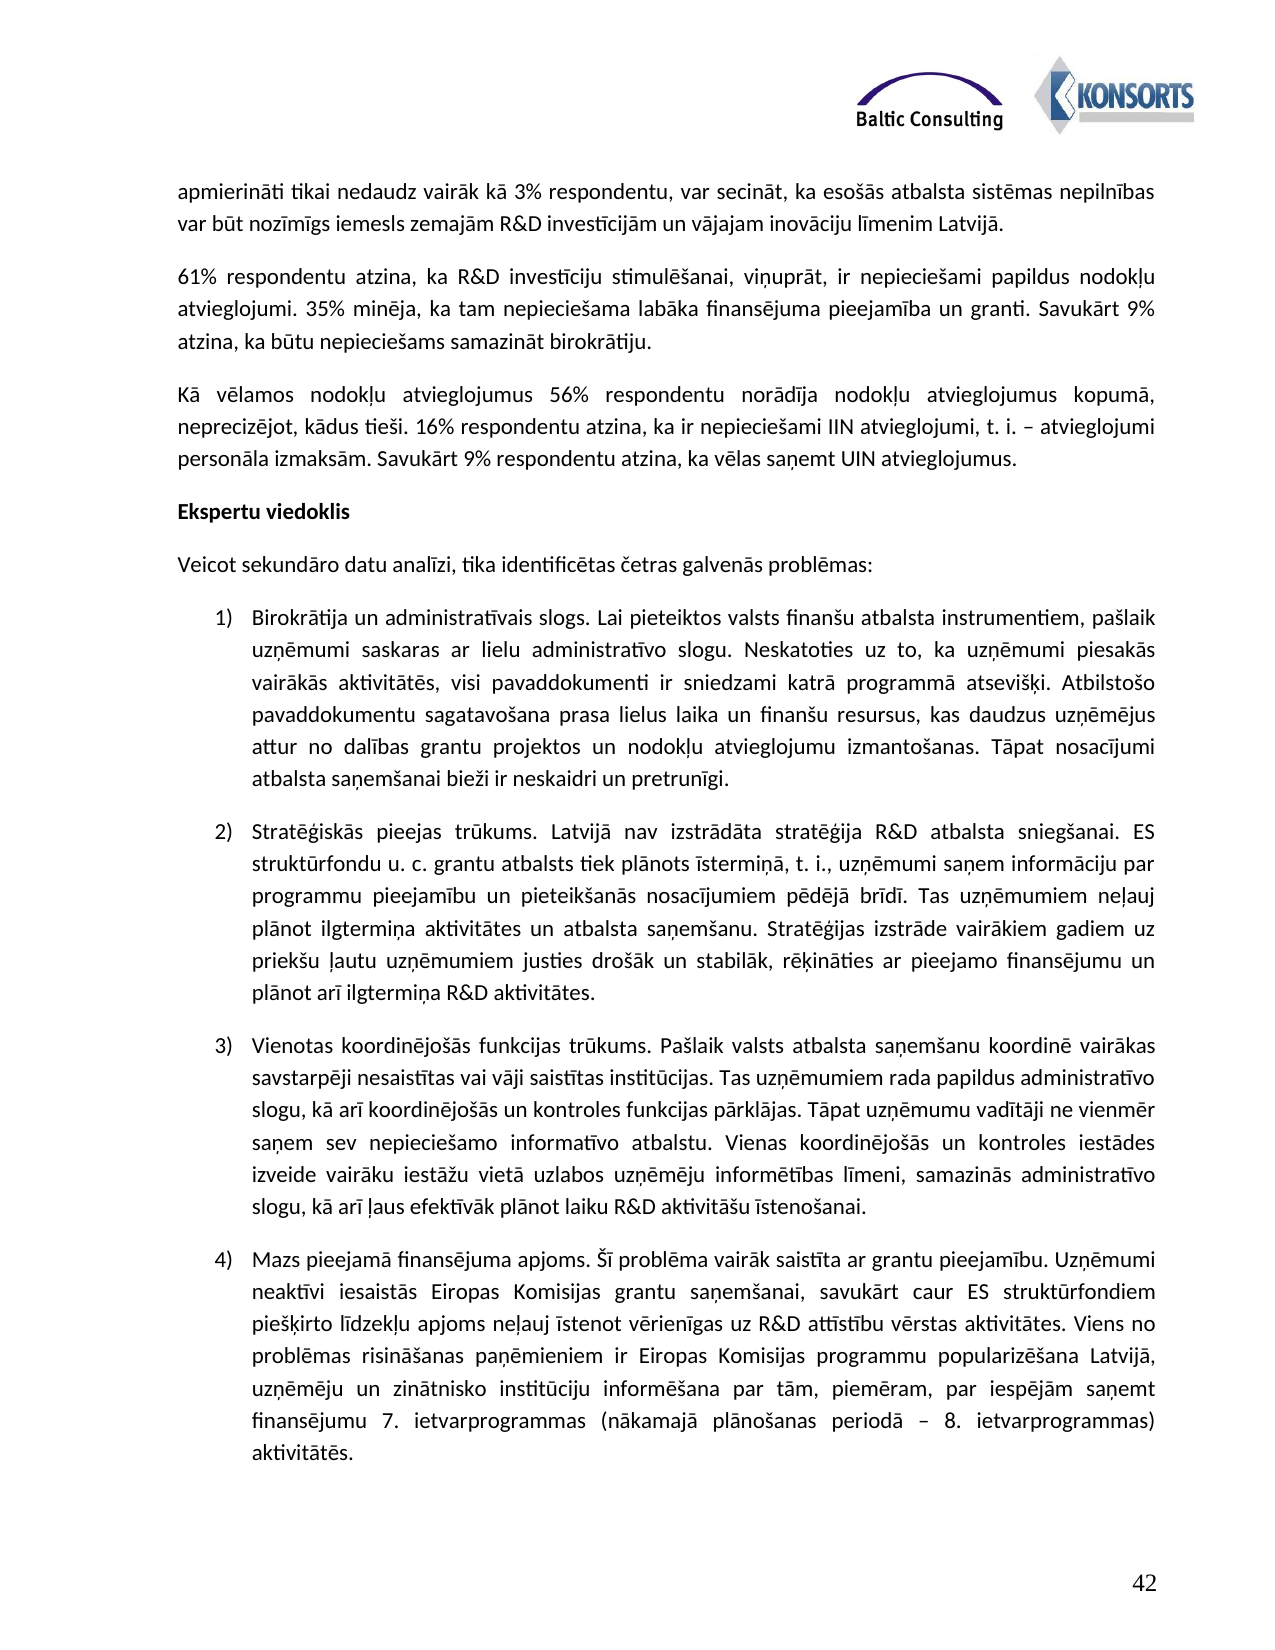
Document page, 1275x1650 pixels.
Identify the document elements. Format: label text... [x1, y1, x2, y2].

list Mazs pieejamā finansējuma apjoms. Šī problēma vairāk saistīta ar grantu pieejamību. Uzņēmumi neaktīvi iesaistās Eiropas Komisijas grantu saņemšanai, savukārt caur ES struktūrfondiem piešķirto līdzekļu apjoms neļauj īstenot vērienīgas uz R&D attīstību vērstas aktivitātes. Viens no problēmas risināšanas paņēmieniem ir Eiropas Komisijas programmu popularizēšana Latvijā, uzņēmēju un zinātnisko institūciju informēšana par tām, piemēram, par iespējām saņemt finansējumu 7. ietvarprogrammas (nākamajā plānošanas periodā – 8. ietvarprogrammas) aktivitātēs. [214, 1245, 1157, 1466]
text Kā vēlamos nodokļu atvieglojumus 56% respondentu norādīja nodokļu atvieglojumus kopumā, neprecizējot, kādus tieši. 16% respondentu atzina, ka ir nepieciešami IIN atvieglojumi, t. i. – atvieglojumi personāla izmaksām. Savukārt 9% respondentu atzina, ka vēlas saņemt UIN atvieglojumus. [177, 380, 1157, 472]
text Veicot sekundāro datu analīzi, tika identificētas četras galvenās problēmas: [177, 550, 1157, 578]
text 61% respondentu atzina, ka R&D investīciju stimulēšanai, viņuprāt, ir nepieciešami papildus nodokļu atvieglojumi. 35% minēja, ka tam nepieciešama labāka finansējuma pieejamība un granti. Savukārt 9% atzina, ka būtu nepieciešams samazināt birokrātiju. [177, 262, 1157, 355]
picture [850, 68, 1005, 138]
list Vienotas koordinējošās funkcijas trūkums. Pašlaik valsts atbalsta saņemšanu koordinē vairākas savstarpēji nesaistītas vai vāji saistītas institūcijas. Tas uzņēmumiem rada papildus administratīvo slogu, kā arī koordinējošās un kontroles funkcijas pārklājas. Tāpat uzņēmumu vadītāji ne vienmēr saņem sev nepieciešamo informatīvo atbalstu. Vienas koordinējošās un kontroles iestādes izveide vairāku iestāžu vietā uzlabos uzņēmēju informētības līmeni, samazinās administratīvo slogu, kā arī ļaus efektīvāk plānot laiku R&D aktivitāšu īstenošanai. [214, 1031, 1157, 1220]
list Stratēģiskās pieejas trūkums. Latvijā nav izstrādāta stratēģija R&D atbalsta sniegšanai. ES struktūrfondu u. c. grantu atbalsts tiek plānots īstermiņā, t. i., uzņēmumi saņem informāciju par programmu pieejamību un pieteikšanās nosacījumiem pēdējā brīdī. Tas uzņēmumiem neļauj plānot ilgtermiņa aktivitātes un atbalsta saņemšanu. Stratēģijas izstrāde vairākiem gadiem uz priekšu ļautu uzņēmumiem justies drošāk un stabilāk, rēķināties ar pieejamo finansējumu un plānot arī ilgtermiņa R&D aktivitātes. [214, 817, 1157, 1006]
text Ekspertu viedoklis [177, 497, 1157, 525]
list Birokrātija un administratīvais slogs. Lai pieteiktos valsts finanšu atbalsta instrumentiem, pašlaik uzņēmumi saskaras ar lielu administratīvo slogu. Neskatoties uz to, ka uzņēmumi piesakās vairākās aktivitātēs, visi pavaddokumenti ir sniedzami katrā programmā atsevišķi. Atbilstošo pavaddokumentu sagatavošana prasa lielus laika un finanšu resursus, kas daudzus uzņēmējus attur no dalības grantu projektos un nodokļu atvieglojumu izmantošanas. Tāpat nosacījumi atbalsta saņemšanai bieži ir neskaidri un pretrunīgi. [214, 603, 1157, 792]
picture [1032, 53, 1196, 135]
